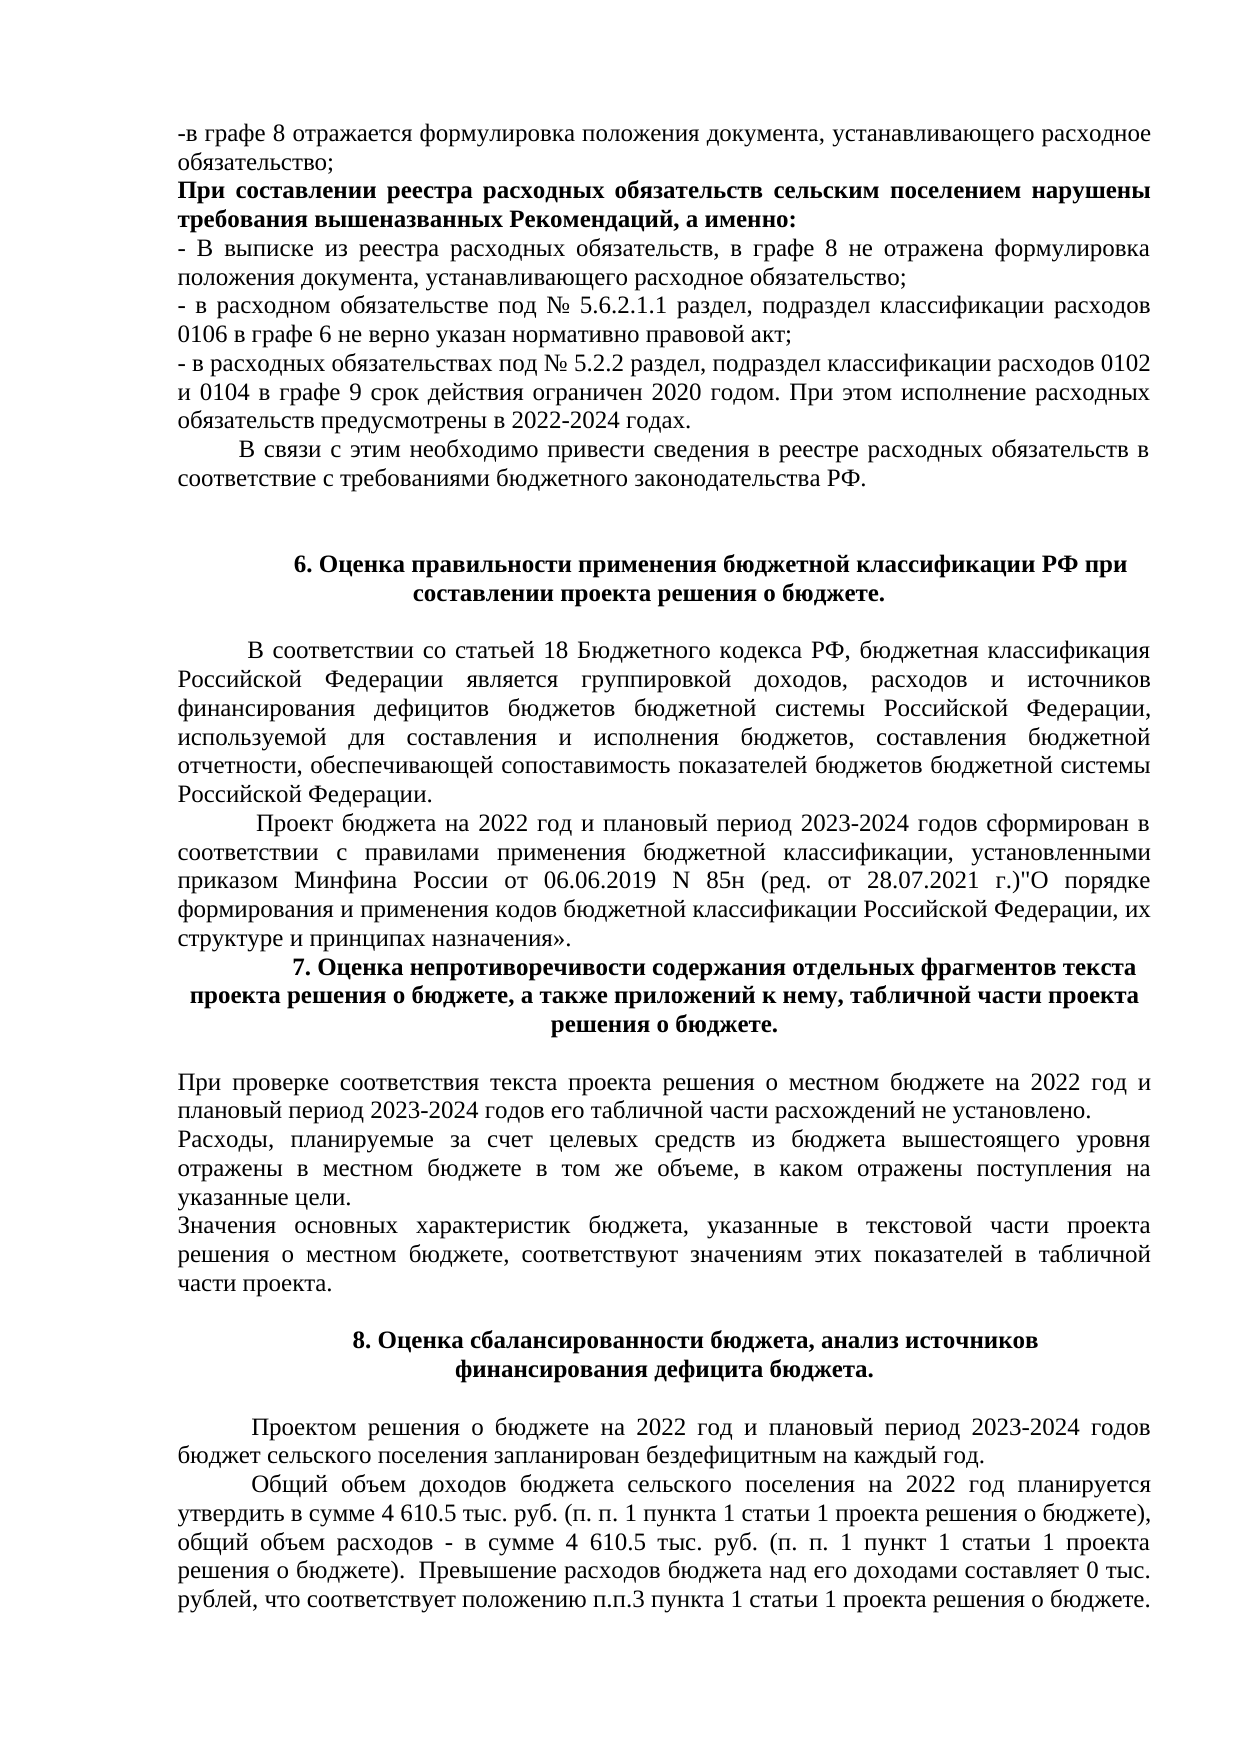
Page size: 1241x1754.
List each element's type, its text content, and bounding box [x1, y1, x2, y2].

text Проектом решения о бюджете на 2022 год и плановый период 2023-2024 годов бюджет сельского поселения запланирован бездефицитным на каждый год. [177, 1412, 1152, 1469]
text -в графе 8 отражается формулировка положения документа, устанавливающего расходное обязательство; [177, 118, 1152, 176]
text 8. Оценка сбалансированности бюджета, анализ источников финансирования дефицита бюджета. [177, 1326, 1152, 1383]
text В соответствии со статьей 18 Бюджетного кодекса РФ, бюджетная классификация Российской Федерации является группировкой доходов, расходов и источников финансирования дефицитов бюджетов бюджетной системы Российской Федерации, используемой для составления и исполнения бюджетов, составления бюджетной отчетности, обеспечивающей сопоставимость показателей бюджетов бюджетной системы Российской Федерации. [177, 636, 1152, 808]
text - В выписке из реестра расходных обязательств, в графе 8 не отражена формулировка положения документа, устанавливающего расходное обязательство; [177, 233, 1152, 291]
text При составлении реестра расходных обязательств сельским поселением нарушены требования вышеназванных Рекомендаций, а именно: [177, 176, 1152, 233]
text - в расходных обязательствах под № 5.2.2 раздел, подраздел классификации расходов 0102 и 0104 в графе 9 срок действия ограничен 2020 годом. При этом исполнение расходных обязательств предусмотрены в 2022-2024 годах. [177, 348, 1152, 434]
text 6. Оценка правильности применения бюджетной классификации РФ при составлении проекта решения о бюджете. [177, 549, 1152, 607]
text 7. Оценка непротиворечивости содержания отдельных фрагментов текста проекта решения о бюджете, а также приложений к нему, табличной части проекта решения о бюджете. [177, 952, 1152, 1038]
text Значения основных характеристик бюджета, указанные в текстовой части проекта решения о местном бюджете, соответствуют значениям этих показателей в табличной части проекта. [177, 1211, 1152, 1297]
text - в расходном обязательстве под № 5.6.2.1.1 раздел, подраздел классификации расходов 0106 в графе 6 не верно указан нормативно правовой акт; [177, 291, 1152, 348]
text Проект бюджета на 2022 год и плановый период 2023-2024 годов сформирован в соответствии с правилами применения бюджетной классификации, установленными приказом Минфина России от 06.06.2019 N 85н (ред. от 28.07.2021 г.)"О порядке формирования и применения кодов бюджетной классификации Российской Федерации, их структуре и принципах назначения». [177, 808, 1152, 952]
text Расходы, планируемые за счет целевых средств из бюджета вышестоящего уровня отражены в местном бюджете в том же объеме, в каком отражены поступления на указанные цели. [177, 1124, 1152, 1211]
text В связи с этим необходимо привести сведения в реестре расходных обязательств в соответствие с требованиями бюджетного законодательства РФ. [177, 434, 1152, 492]
text Общий объем доходов бюджета сельского поселения на 2022 год планируется утвердить в сумме 4 610.5 тыс. руб. (п. п. 1 пункта 1 статьи 1 проекта решения о бюджете), общий объем расходов - в сумме 4 610.5 тыс. руб. (п. п. 1 пункт 1 статьи 1 проекта решения о бюджете). Превышение расходов бюджета над его доходами составляет 0 тыс. рублей, что соответствует положению п.п.3 пункта 1 статьи 1 проекта решения о бюджете. [177, 1469, 1152, 1613]
text При проверке соответствия текста проекта решения о местном бюджете на 2022 год и плановый период 2023-2024 годов его табличной части расхождений не установлено. [177, 1067, 1152, 1124]
